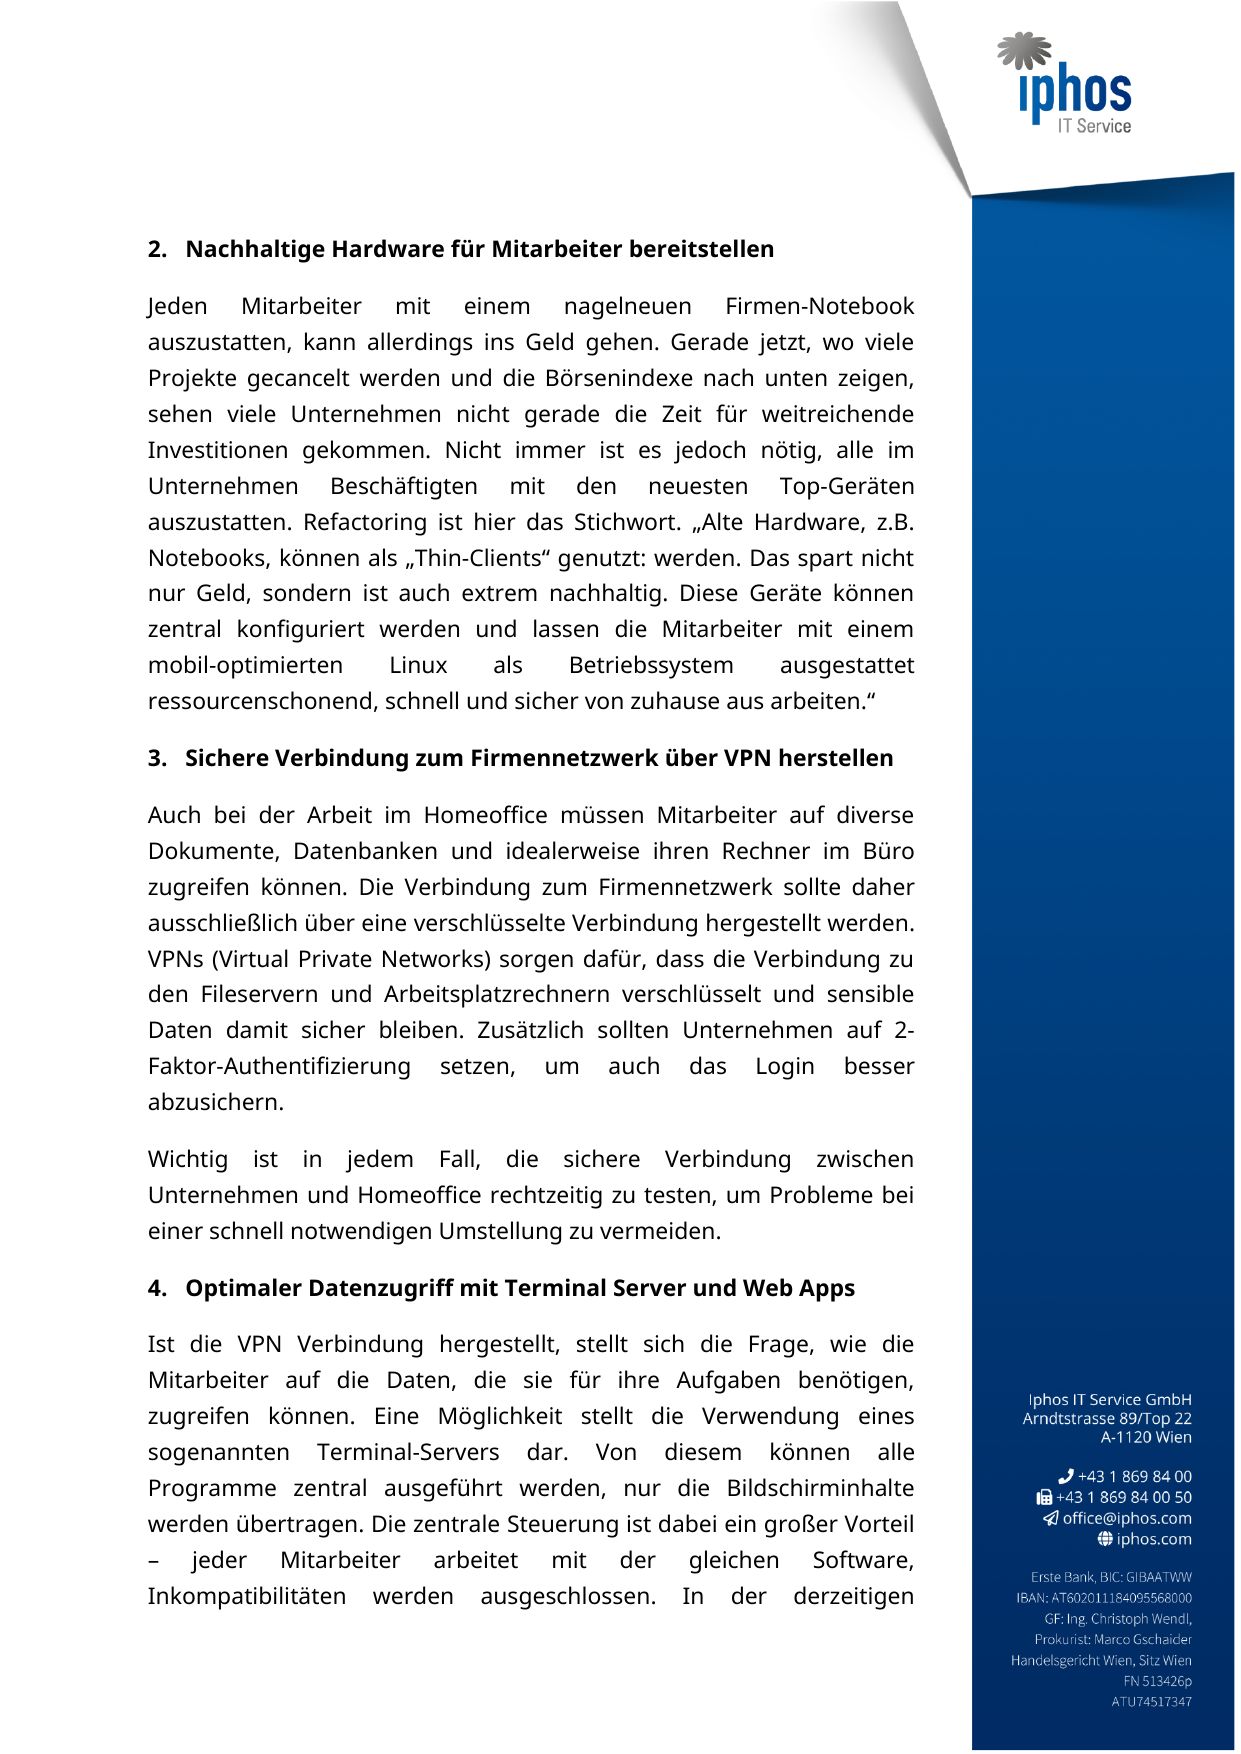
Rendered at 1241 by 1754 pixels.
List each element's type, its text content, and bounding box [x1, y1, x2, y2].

picture [808, 1, 1234, 1747]
list Sichere Verbindung zum Firmennetzwerk über VPN herstellen [148, 742, 915, 773]
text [148, 1328, 915, 1611]
list Nachhaltige Hardware für Mitarbeiter bereitstellen [148, 233, 915, 264]
text Wichtig ist in jedem Fall, die sichere Verbindung zwischen Unternehmen und Homeoffice rechtzeitig zu testen, um Probleme bei einer schnell notwendigen Umstellung zu vermeiden. [148, 1143, 915, 1246]
text Jeden Mitarbeiter mit einem nagelneuen Firmen-Notebook auszustatten, kann allerdings ins Geld gehen. Gerade jetzt, wo viele Projekte gecancelt werden und die Börsenindexe nach unten zeigen, sehen viele Unternehmen nicht gerade die Zeit für weitreichende Investitionen gekommen. Nicht immer ist es jedoch nötig, alle im Unternehmen Beschäftigten mit den neuesten Top-Geräten auszustatten. Refactoring ist hier das Stichwort. „Alte Hardware, z.B. Notebooks, können als „Thin-Clients“ genutzt: werden. Das spart nicht nur Geld, sondern ist auch extrem nachhaltig. Diese Geräte können zentral konfiguriert werden und lassen die Mitarbeiter mit einem mobil-optimierten Linux als Betriebssystem ausgestattet ressourcenschonend, schnell und sicher von zuhause aus arbeiten.“ [148, 290, 915, 716]
text Auch bei der Arbeit im Homeoffice müssen Mitarbeiter auf diverse Dokumente, Datenbanken und idealerweise ihren Rechner im Büro zugreifen können. Die Verbindung zum Firmennetzwerk sollte daher ausschließlich über eine verschlüsselte Verbindung hergestellt werden. VPNs (Virtual Private Networks) sorgen dafür, dass die Verbindung zu den Fileservern und Arbeitsplatzrechnern verschlüsselt und sensible Daten damit sicher bleiben. Zusätzlich sollten Unternehmen auf 2-Faktor-Authentifizierung setzen, um auch das Login besser abzusichern. [148, 799, 915, 1117]
list Optimaler Datenzugriff mit Terminal Server und Web Apps [148, 1272, 915, 1303]
